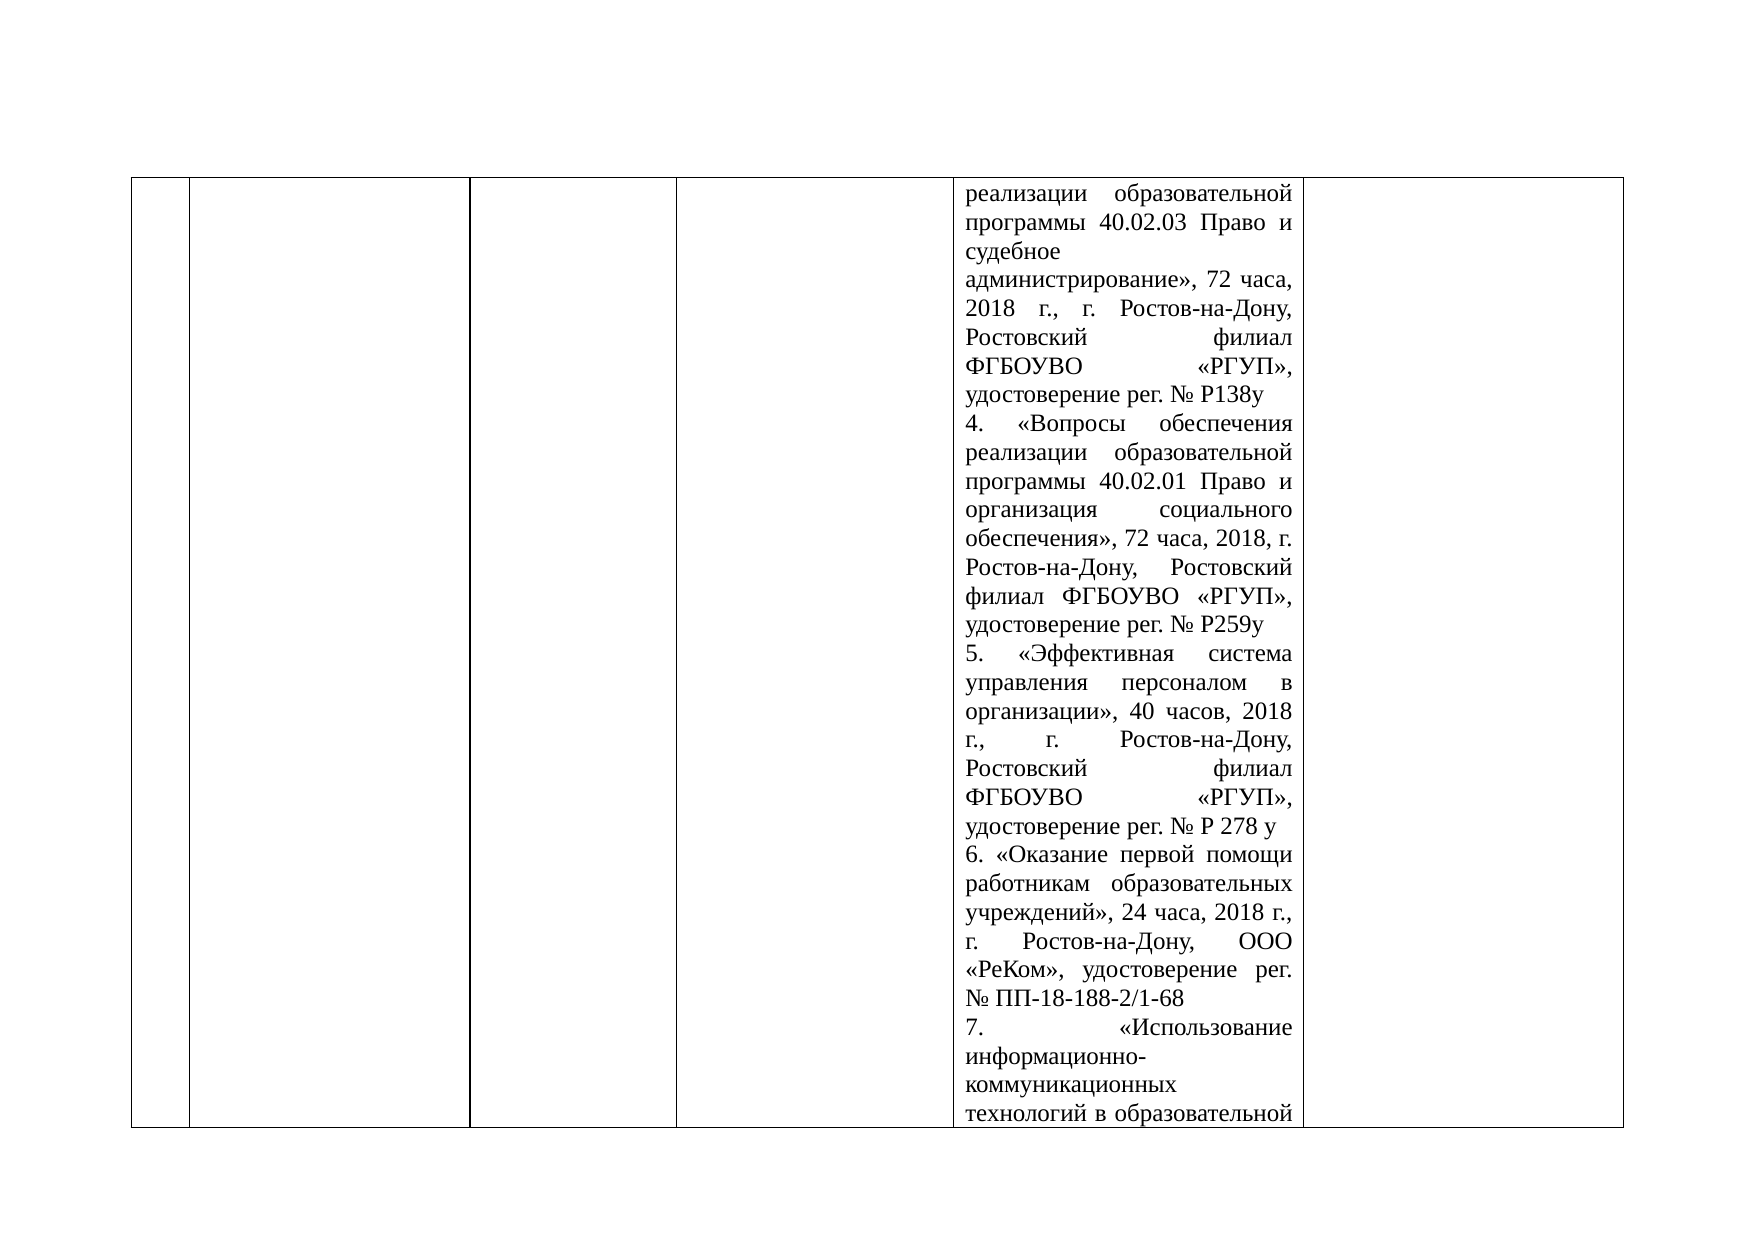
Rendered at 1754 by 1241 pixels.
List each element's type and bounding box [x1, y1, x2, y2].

table_cell [1304, 178, 1623, 1127]
table_cell [471, 178, 676, 1127]
table_cell [954, 178, 1303, 1127]
table_cell [190, 178, 469, 1127]
table_cell [132, 178, 189, 1127]
table_cell [677, 178, 953, 1127]
